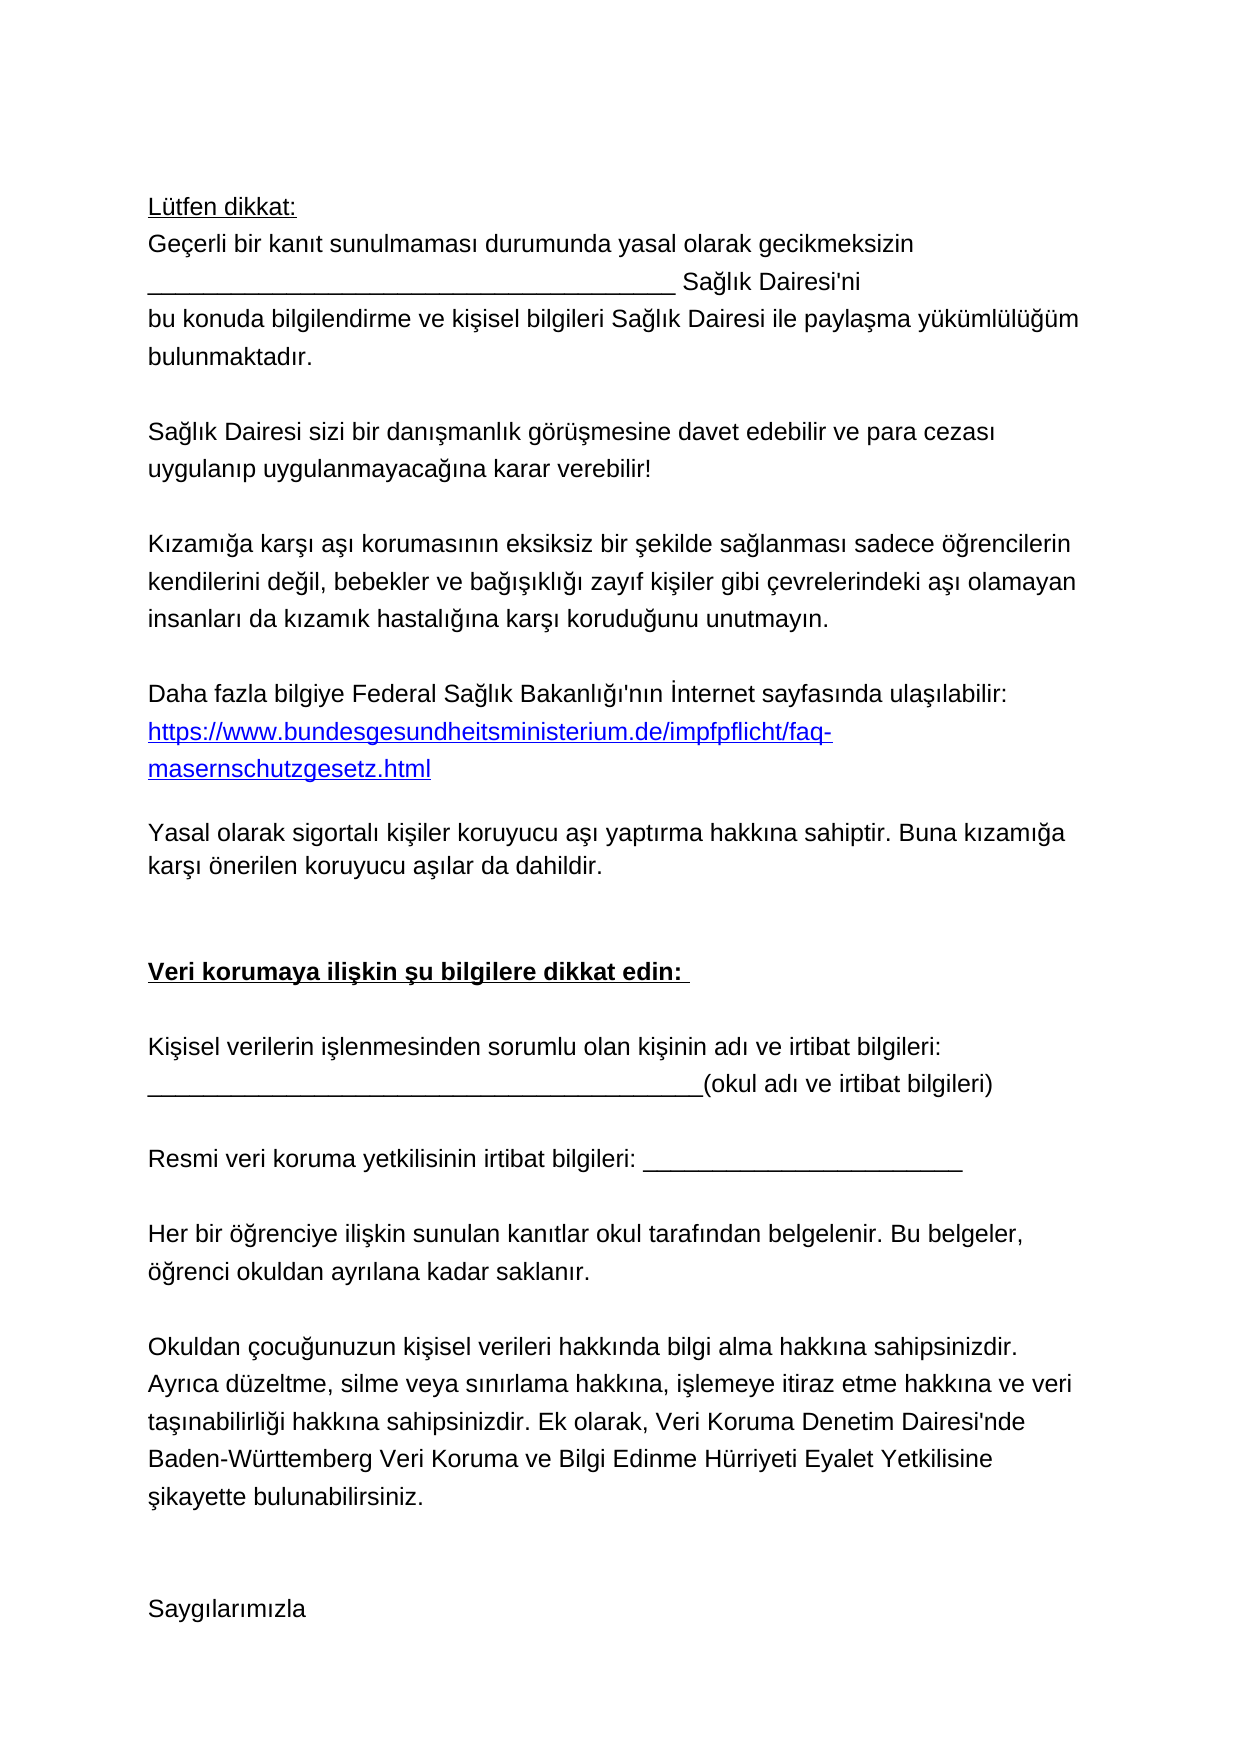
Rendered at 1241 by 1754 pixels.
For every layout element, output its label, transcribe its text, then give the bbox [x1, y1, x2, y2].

text Kişisel verilerin işlenmesinden sorumlu olan kişinin adı ve irtibat bilgileri: ________________________________________(okul adı ve irtibat bilgileri) [148, 1025, 1092, 1100]
text bu konuda bilgilendirme ve kişisel bilgileri Sağlık Dairesi ile paylaşma yükümlülüğüm bulunmaktadır. [148, 298, 1092, 373]
text Daha fazla bilgiye Federal Sağlık Bakanlığı'nın İnternet sayfasında ulaşılabilir: [148, 673, 1092, 710]
text Yasal olarak sigortalı kişiler koruyucu aşı yaptırma hakkına sahiptir. Buna kızamığa karşı önerilen koruyucu aşılar da dahildir. [148, 818, 1092, 880]
text Kızamığa karşı aşı korumasının eksiksiz bir şekilde sağlanması sadece öğrencilerin kendilerini değil, bebekler ve bağışıklığı zayıf kişiler gibi çevrelerindeki aşı olamayan insanları da kızamık hastalığına karşı koruduğunu unutmayın. [148, 523, 1092, 635]
text Sağlık Dairesi sizi bir danışmanlık görüşmesine davet edebilir ve para cezası uygulanıp uygulanmayacağına karar verebilir! [148, 410, 1092, 485]
text Resmi veri koruma yetkilisinin irtibat bilgileri: _______________________ [148, 1138, 1092, 1175]
text Her bir öğrenciye ilişkin sunulan kanıtlar okul tarafından belgelenir. Bu belgeler, öğrenci okuldan ayrılana kadar saklanır. [148, 1213, 1092, 1288]
text https://www.bundesgesundheitsministerium.de/impfpflicht/faq-masernschutzgesetz.html [148, 710, 1092, 785]
text Lütfen dikkat: [148, 185, 1092, 223]
text Veri korumaya ilişkin şu bilgilere dikkat edin: [148, 950, 1092, 988]
text Saygılarımızla [148, 1588, 1092, 1625]
text Geçerli bir kanıt sunulmaması durumunda yasal olarak gecikmeksizin ______________________________________ Sağlık Dairesi'ni [148, 223, 1092, 298]
text Okuldan çocuğunuzun kişisel verileri hakkında bilgi alma hakkına sahipsinizdir. Ayrıca düzeltme, silme veya sınırlama hakkına, işlemeye itiraz etme hakkına ve veri taşınabilirliği hakkına sahipsinizdir. Ek olarak, Veri Koruma Denetim Dairesi'nde Baden-Württemberg Veri Koruma ve Bilgi Edinme Hürriyeti Eyalet Yetkilisine şikayette bulunabilirsiniz. [148, 1325, 1092, 1513]
